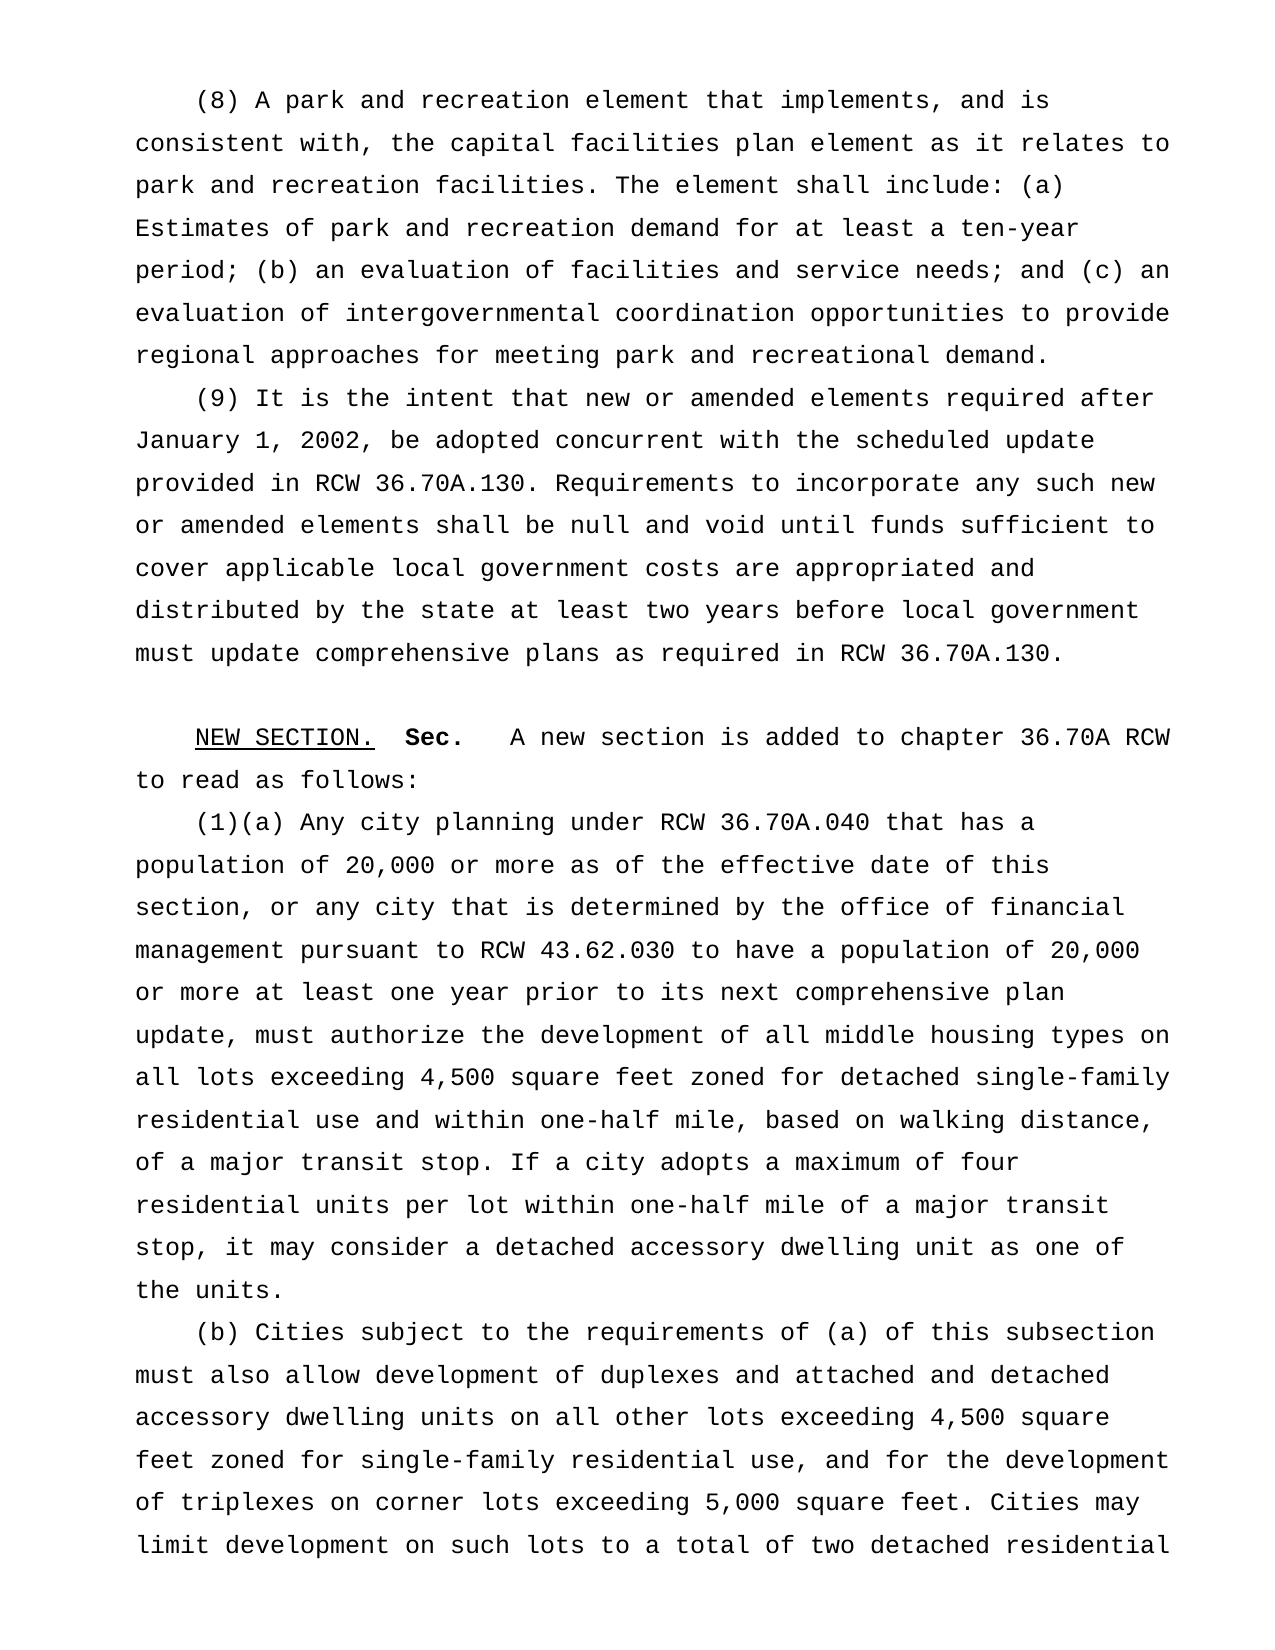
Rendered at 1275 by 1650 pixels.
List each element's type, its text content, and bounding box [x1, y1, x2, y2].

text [135, 1307, 1170, 1562]
text (9) It is the intent that new or amended elements required after January 1, 2002, be adopted concurrent with the scheduled update provided in RCW 36.70A.130. Requirements to incorporate any such new or amended elements shall be null and void until funds sufficient to cover applicable local government costs are appropriated and distributed by the state at least two years before local government must update comprehensive plans as required in RCW 36.70A.130. [135, 372, 1170, 670]
text NEW SECTION. Sec. A new section is added to chapter 36.70A RCW to read as follows: [135, 712, 1170, 797]
text (8) A park and recreation element that implements, and is consistent with, the capital facilities plan element as it relates to park and recreation facilities. The element shall include: (a) Estimates of park and recreation demand for at least a ten-year period; (b) an evaluation of facilities and service needs; and (c) an evaluation of intergovernmental coordination opportunities to provide regional approaches for meeting park and recreational demand. [135, 75, 1170, 372]
text (1)(a) Any city planning under RCW 36.70A.040 that has a population of 20,000 or more as of the effective date of this section, or any city that is determined by the office of financial management pursuant to RCW 43.62.030 to have a population of 20,000 or more at least one year prior to its next comprehensive plan update, must authorize the development of all middle housing types on all lots exceeding 4,500 square feet zoned for detached single-family residential use and within one-half mile, based on walking distance, of a major transit stop. If a city adopts a maximum of four residential units per lot within one-half mile of a major transit stop, it may consider a detached accessory dwelling unit as one of the units. [135, 797, 1170, 1307]
